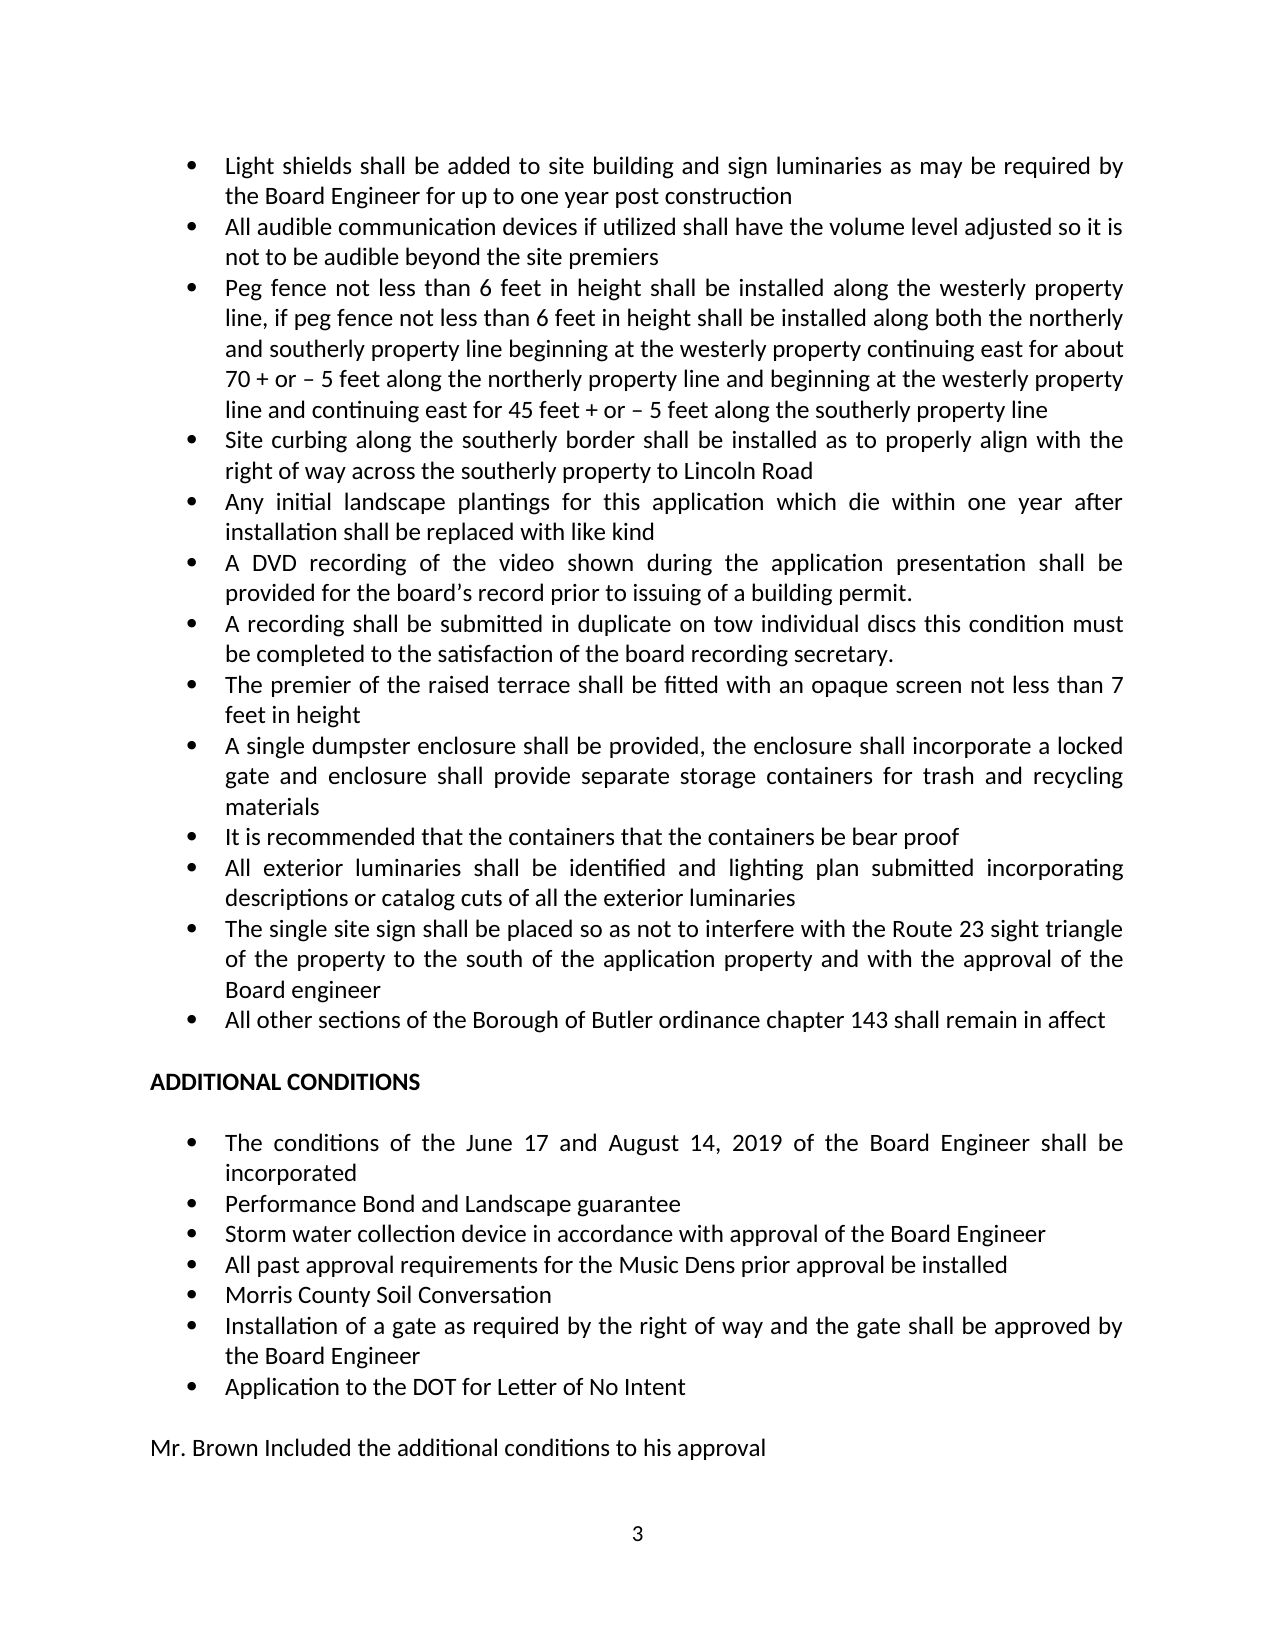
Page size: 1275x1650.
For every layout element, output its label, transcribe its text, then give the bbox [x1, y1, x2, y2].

list Morris County Soil Conversation [187, 1279, 1125, 1310]
text ADDITIONAL CONDITIONS [150, 1066, 1125, 1096]
list All audible communication devices if utilized shall have the volume level adjusted so it is not to be audible beyond the site premiers [187, 211, 1125, 272]
list A single dumpster enclosure shall be provided, the enclosure shall incorporate a locked gate and enclosure shall provide separate storage containers for trash and recycling materials [187, 730, 1125, 821]
list The conditions of the June 17 and August 14, 2019 of the Board Engineer shall be incorporated [187, 1127, 1125, 1188]
list Application to the DOT for Letter of No Intent [187, 1371, 1125, 1401]
text Mr. Brown Included the additional conditions to his approval [150, 1432, 1125, 1462]
list Storm water collection device in accordance with approval of the Board Engineer [187, 1218, 1125, 1249]
list All exterior luminaries shall be identified and lighting plan submitted incorporating descriptions or catalog cuts of all the exterior luminaries [187, 852, 1125, 913]
list It is recommended that the containers that the containers be bear proof [187, 821, 1125, 852]
list Any initial landscape plantings for this application which die within one year after installation shall be replaced with like kind [187, 486, 1125, 547]
list Light shields shall be added to site building and sign luminaries as may be required by the Board Engineer for up to one year post construction [187, 150, 1125, 211]
list Site curbing along the southerly border shall be installed as to properly align with the right of way across the southerly property to Lincoln Road [187, 425, 1125, 486]
list All past approval requirements for the Music Dens prior approval be installed [187, 1249, 1125, 1279]
list Installation of a gate as required by the right of way and the gate shall be approved by the Board Engineer [187, 1310, 1125, 1371]
list The premier of the raised terrace shall be fitted with an opaque screen not less than 7 feet in height [187, 669, 1125, 730]
list A DVD recording of the video shown during the application presentation shall be provided for the board’s record prior to issuing of a building permit. [187, 547, 1125, 608]
list A recording shall be submitted in duplicate on tow individual discs this condition must be completed to the satisfaction of the board recording secretary. [187, 608, 1125, 669]
list Peg fence not less than 6 feet in height shall be installed along the westerly property line, if peg fence not less than 6 feet in height shall be installed along both the northerly and southerly property line beginning at the westerly property continuing east for about 70 + or – 5 feet along the northerly property line and beginning at the westerly property line and continuing east for 45 feet + or – 5 feet along the southerly property line [187, 272, 1125, 425]
list All other sections of the Borough of Butler ordinance chapter 143 shall remain in affect [187, 1004, 1125, 1035]
list The single site sign shall be placed so as not to interfere with the Route 23 sight triangle of the property to the south of the application property and with the approval of the Board engineer [187, 913, 1125, 1004]
list Performance Bond and Landscape guarantee [187, 1188, 1125, 1218]
